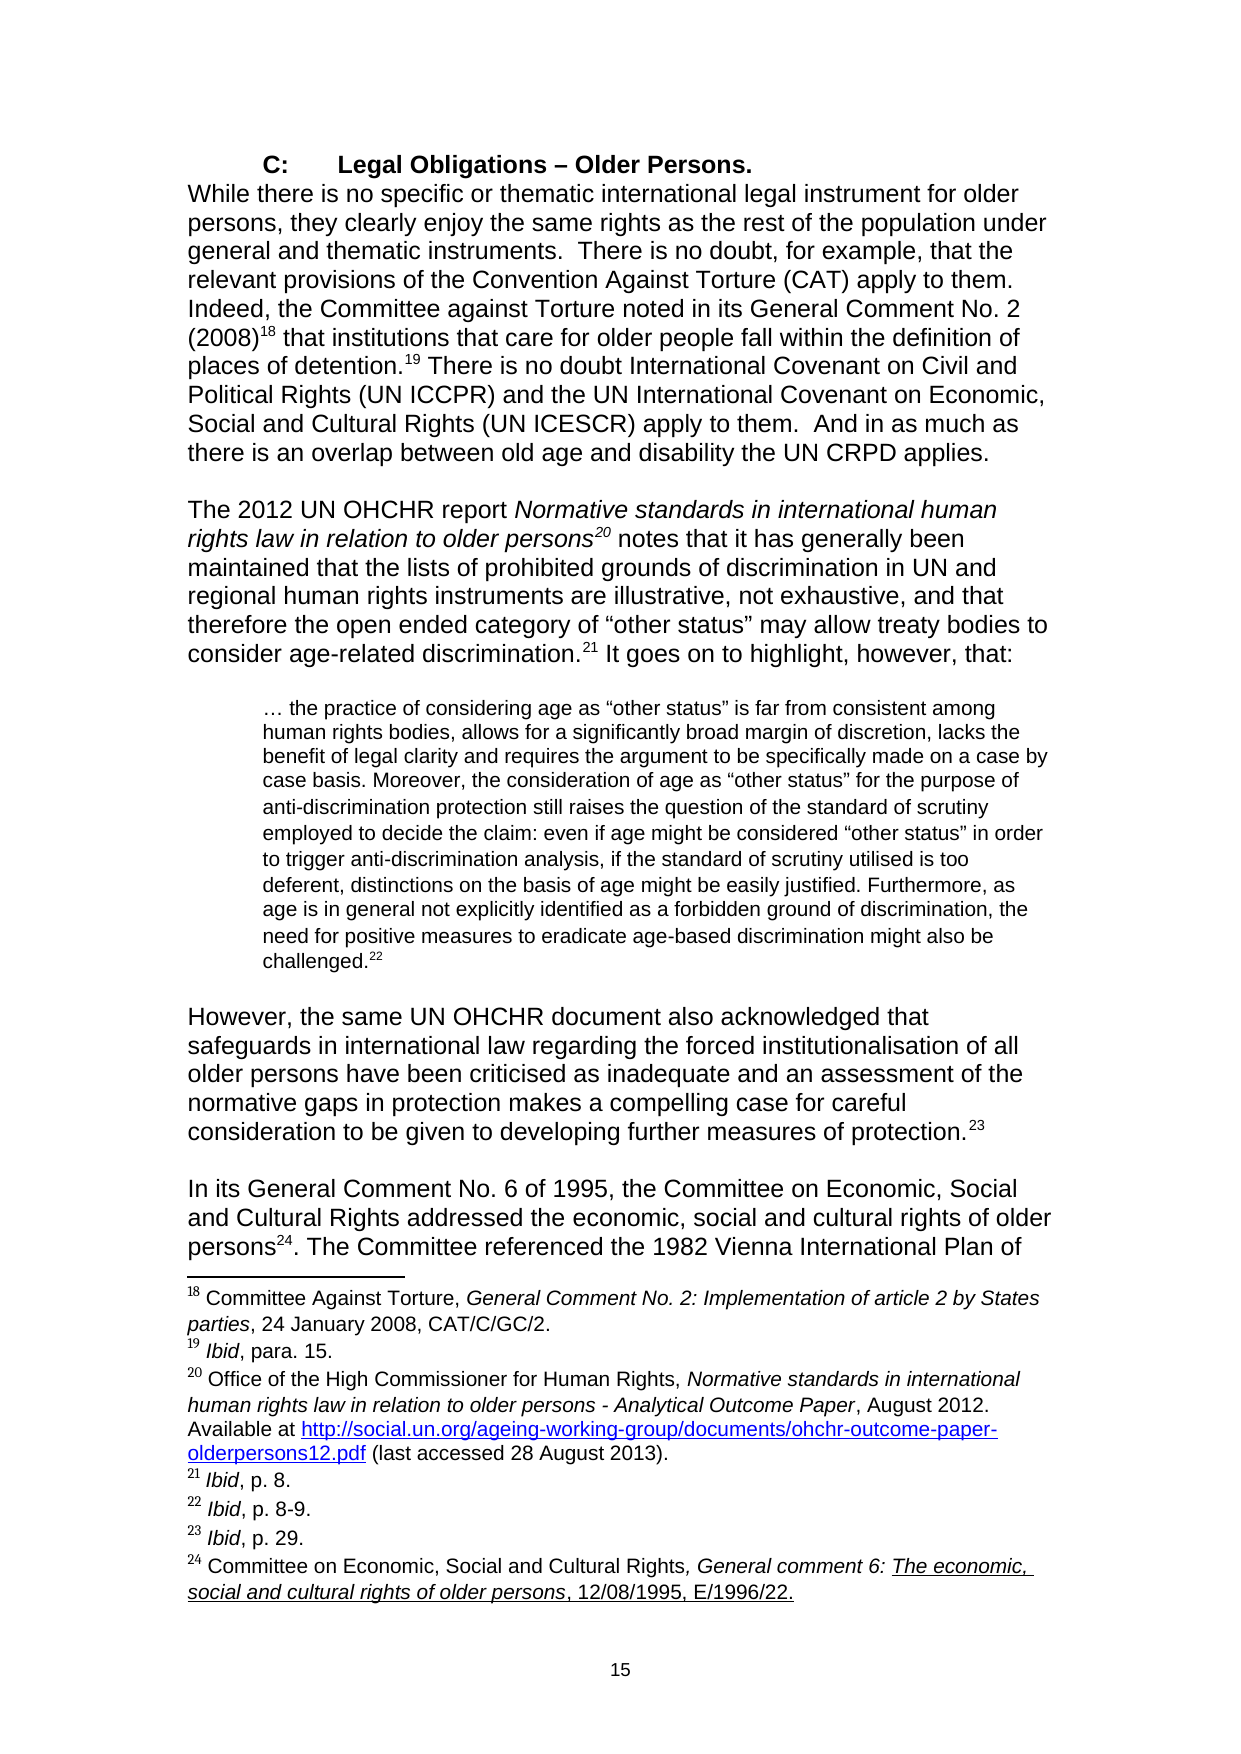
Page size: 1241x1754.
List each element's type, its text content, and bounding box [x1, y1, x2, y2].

text The 2012 UN OHCHR report Normative standards in international human rights law in relation to older persons notes that it has generally been maintained that the lists of prohibited grounds of discrimination in UN and regional human rights instruments are illustrative, not exhaustive, and that therefore the open ended category of “other status” may allow treaty bodies to consider age-related discrimination. It goes on to highlight, however, that: [187, 495, 1053, 667]
text … the practice of considering age as “other status” is far from consistent among human rights bodies, allows for a significantly broad margin of discretion, lacks the benefit of legal clarity and requires the argument to be specifically made on a case by case basis. Moreover, the consideration of age as “other status” for the purpose of anti-discrimination protection still raises the question of the standard of scrutiny employed to decide the claim: even if age might be considered “other status” in order to trigger anti-discrimination analysis, if the standard of scrutiny utilised is too deferent, distinctions on the basis of age might be easily justified. Furthermore, as age is in general not explicitly identified as a forbidden ground of discrimination, the need for positive measures to eradicate age‐based discrimination might also be challenged. [262, 696, 1053, 973]
text C: Legal Obligations – Older Persons. [262, 150, 1053, 179]
text While there is no specific or thematic international legal instrument for older persons, they clearly enjoy the same rights as the rest of the population under general and thematic instruments. There is no doubt, for example, that the relevant provisions of the Convention Against Torture (CAT) apply to them. Indeed, the Committee against Torture noted in its General Comment No. 2 (2008) that institutions that care for older people fall within the definition of places of detention. There is no doubt International Covenant on Civil and Political Rights (UN ICCPR) and the UN International Covenant on Economic, Social and Cultural Rights (UN ICESCR) apply to them. And in as much as there is an overlap between old age and disability the UN CRPD applies. [187, 179, 1053, 466]
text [187, 1174, 1053, 1261]
text However, the same UN OHCHR document also acknowledged that safeguards in international law regarding the forced institutionalisation of all older persons have been criticised as inadequate and an assessment of the normative gaps in protection makes a compelling case for careful consideration to be given to developing further measures of protection. [187, 1002, 1053, 1146]
